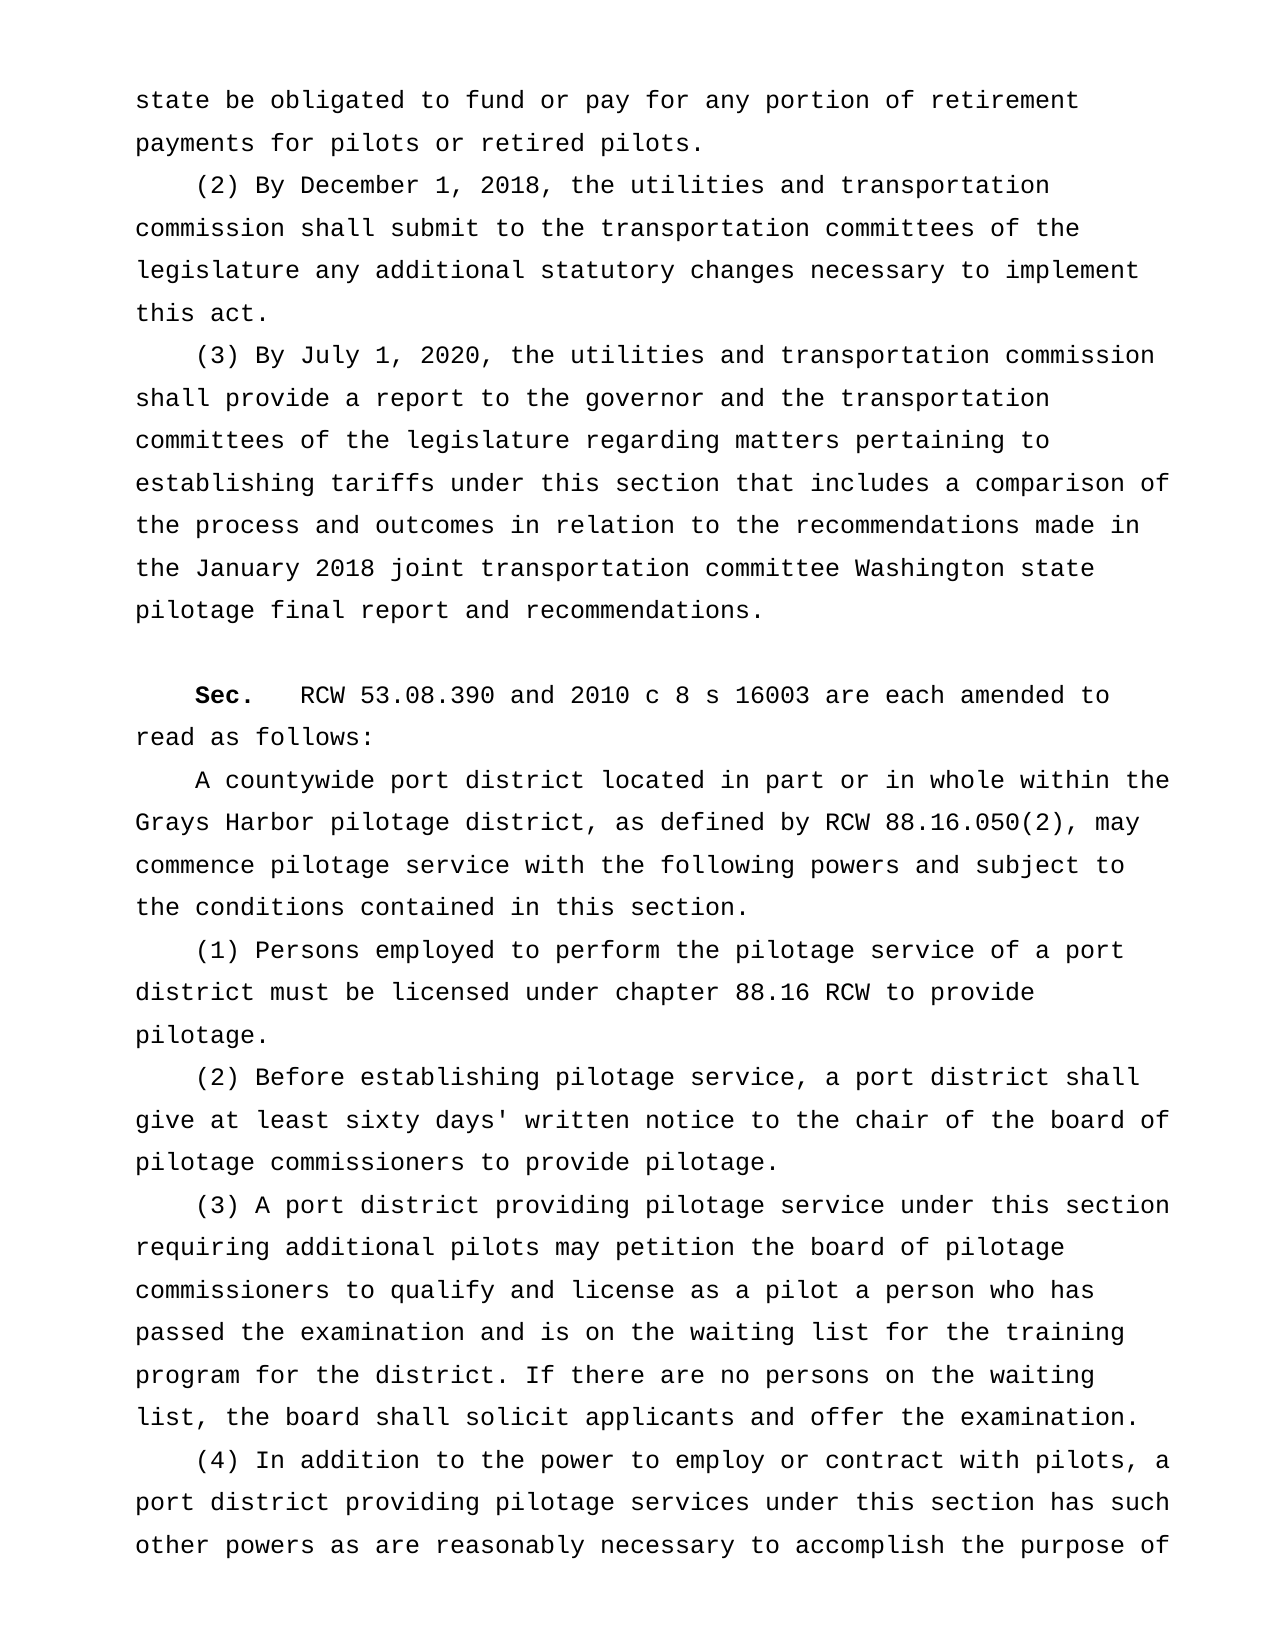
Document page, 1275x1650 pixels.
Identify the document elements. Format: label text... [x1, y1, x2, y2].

text (3) A port district providing pilotage service under this section requiring additional pilots may petition the board of pilotage commissioners to qualify and license as a pilot a person who has passed the examination and is on the waiting list for the training program for the district. If there are no persons on the waiting list, the board shall solicit applicants and offer the examination. [135, 1179, 1170, 1434]
text Sec. RCW 53.08.390 and 2010 c 8 s 16003 are each amended to read as follows: [135, 669, 1170, 754]
text (3) By July 1, 2020, the utilities and transportation commission shall provide a report to the governor and the transportation committees of the legislature regarding matters pertaining to establishing tariffs under this section that includes a comparison of the process and outcomes in relation to the recommendations made in the January 2018 joint transportation committee Washington state pilotage final report and recommendations. [135, 330, 1170, 627]
text (2) By December 1, 2018, the utilities and transportation commission shall submit to the transportation committees of the legislature any additional statutory changes necessary to implement this act. [135, 160, 1170, 330]
text (1) Persons employed to perform the pilotage service of a port district must be licensed under chapter 88.16 RCW to provide pilotage. [135, 924, 1170, 1052]
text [135, 1434, 1170, 1562]
text A countywide port district located in part or in whole within the Grays Harbor pilotage district, as defined by RCW 88.16.050(2), may commence pilotage service with the following powers and subject to the conditions contained in this section. [135, 754, 1170, 924]
text (2) Before establishing pilotage service, a port district shall give at least sixty days' written notice to the chair of the board of pilotage commissioners to provide pilotage. [135, 1052, 1170, 1179]
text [135, 75, 1170, 160]
